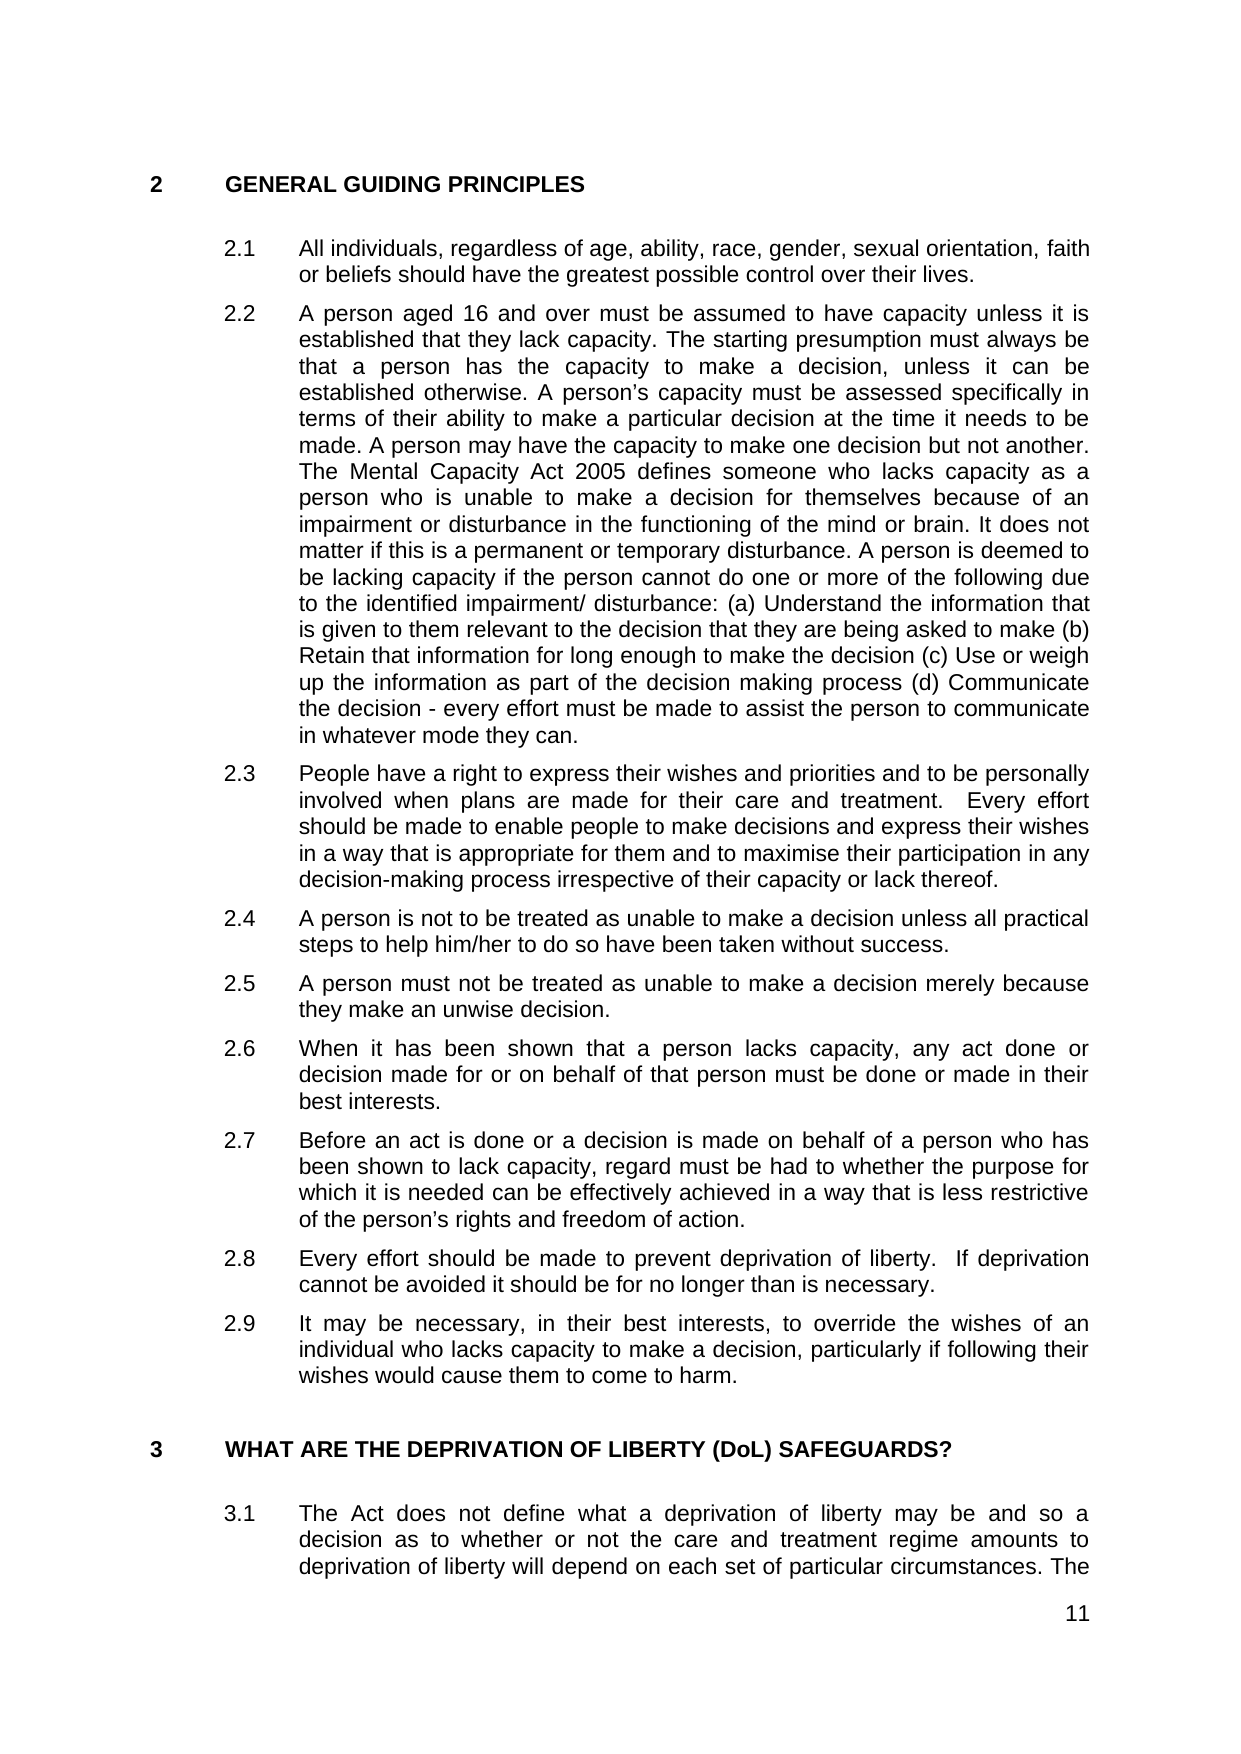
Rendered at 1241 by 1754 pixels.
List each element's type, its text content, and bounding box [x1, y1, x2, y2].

list Before an act is done or a decision is made on behalf of a person who has been shown to lack capacity, regard must be had to whether the purpose for which it is needed can be effectively achieved in a way that is less restrictive of the person’s rights and freedom of action. [223, 1127, 1090, 1232]
list All individuals, regardless of age, ability, race, gender, sexual orientation, faith or beliefs should have the greatest possible control over their lives. [223, 235, 1090, 287]
list WHAT ARE THE DEPRIVATION OF LIBERTY (DoL) SAFEGUARDS? [150, 1436, 1090, 1462]
text 2 GENERAL GUIDING PRINCIPLES [150, 171, 1090, 197]
list People have a right to express their wishes and priorities and to be personally involved when plans are made for their care and treatment. Every effort should be made to enable people to make decisions and express their wishes in a way that is appropriate for them and to maximise their participation in any decision-making process irrespective of their capacity or lack thereof. [223, 760, 1090, 892]
list A person must not be treated as unable to make a decision merely because they make an unwise decision. [223, 970, 1090, 1023]
list It may be necessary, in their best interests, to override the wishes of an individual who lacks capacity to make a decision, particularly if following their wishes would cause them to come to harm. [223, 1310, 1090, 1389]
list A person aged 16 and over must be assumed to have capacity unless it is established that they lack capacity. The starting presumption must always be that a person has the capacity to make a decision, unless it can be established otherwise. A person’s capacity must be assessed specifically in terms of their ability to make a particular decision at the time it needs to be made. A person may have the capacity to make one decision but not another. The Mental Capacity Act 2005 defines someone who lacks capacity as a person who is unable to make a decision for themselves because of an impairment or disturbance in the functioning of the mind or brain. It does not matter if this is a permanent or temporary disturbance. A person is deemed to be lacking capacity if the person cannot do one or more of the following due to the identified impairment/ disturbance: (a) Understand the information that is given to them relevant to the decision that they are being asked to make (b) Retain that information for long enough to make the decision (c) Use or weigh up the information as part of the decision making process (d) Communicate the decision - every effort must be made to assist the person to communicate in whatever mode they can. [223, 300, 1090, 748]
list Every effort should be made to prevent deprivation of liberty. If deprivation cannot be avoided it should be for no longer than is necessary. [223, 1244, 1090, 1297]
list A person is not to be treated as unable to make a decision unless all practical steps to help him/her to do so have been taken without success. [223, 905, 1090, 957]
list When it has been shown that a person lacks capacity, any act done or decision made for or on behalf of that person must be done or made in their best interests. [223, 1035, 1090, 1114]
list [223, 1500, 1090, 1579]
